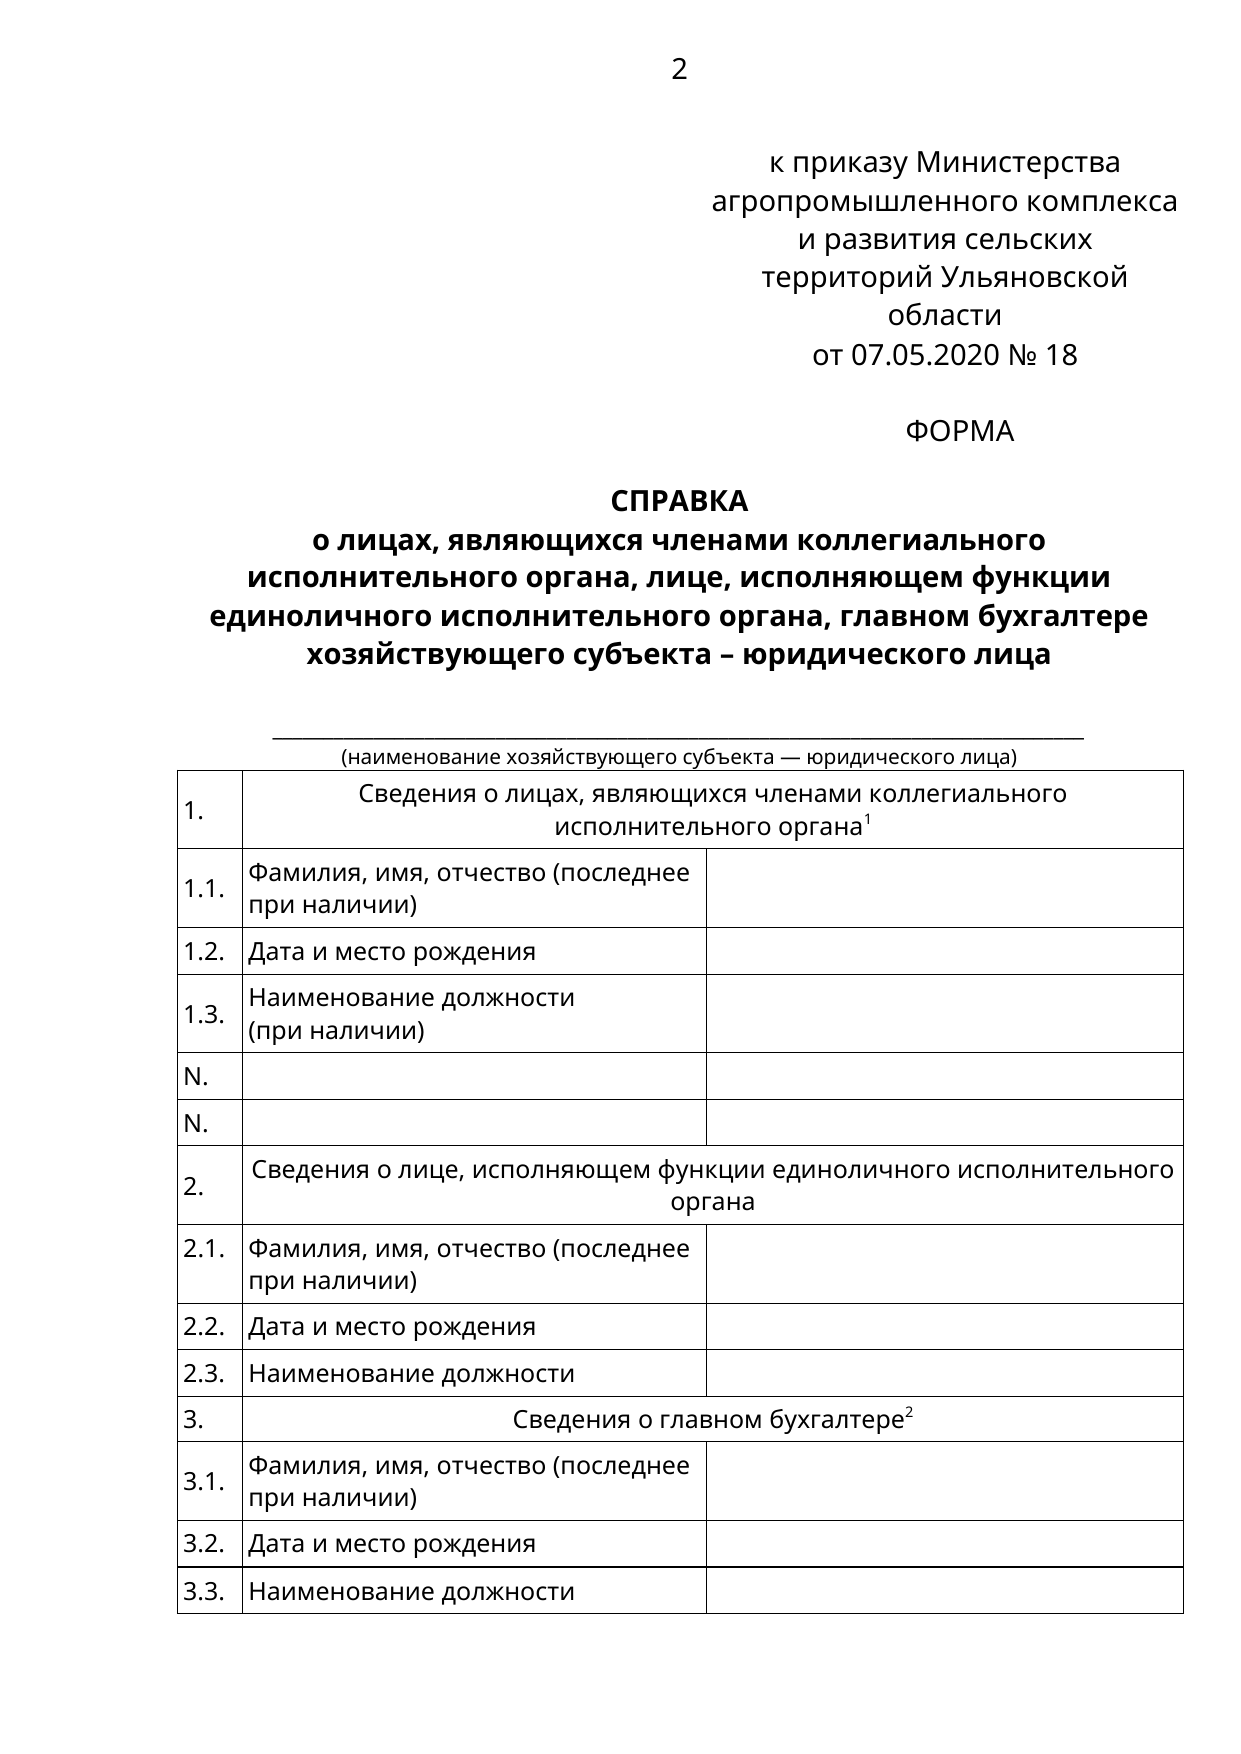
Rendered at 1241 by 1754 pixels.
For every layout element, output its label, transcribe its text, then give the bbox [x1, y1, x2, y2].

table_cell Дата и место рождения [243, 928, 706, 973]
table_cell Наименование должности [243, 1350, 706, 1396]
table_cell Наименование должности [243, 1568, 706, 1613]
table_cell N. [178, 1053, 242, 1099]
table_cell 3. [178, 1397, 242, 1441]
table_cell N. [178, 1100, 242, 1145]
table_cell 2.2. [178, 1304, 242, 1349]
text о лицах, являющихся членами коллегиального исполнительного органа, лице, исполняющем функции единоличного исполнительного органа, главном бухгалтере хозяйствующего субъекта – юридического лица [177, 519, 1181, 673]
table_header Сведения о лицах, являющихся членами коллегиального исполнительного органа1 [243, 771, 1183, 848]
table_cell 2.3. [178, 1350, 242, 1396]
table_cell 2.1. [178, 1225, 242, 1302]
text от 07.05.2020 № 18 [709, 334, 1181, 373]
table_cell 1.1. [178, 849, 242, 927]
table_cell [707, 1442, 1183, 1520]
table_cell 3.1. [178, 1442, 242, 1520]
table_cell [707, 1053, 1183, 1099]
table_header 1. [178, 771, 242, 848]
table_cell 3.2. [178, 1521, 242, 1566]
table_cell 3.3. [178, 1568, 242, 1613]
table_cell Фамилия, имя, отчество (последнее при наличии) [243, 1442, 706, 1520]
text к приказу Министерства [709, 142, 1181, 180]
table_cell 1.3. [178, 975, 242, 1052]
table_cell [243, 1100, 706, 1145]
table_cell [707, 975, 1183, 1052]
text (наименование хозяйствующего субъекта — юридического лица) [177, 742, 1181, 769]
text ФОРМА [635, 411, 1181, 449]
table_cell [707, 1568, 1183, 1613]
text агропромышленного комплекса [709, 180, 1181, 219]
table_cell [707, 1100, 1183, 1145]
text и развития сельских территорий Ульяновской области [709, 219, 1181, 334]
table_cell [243, 1053, 706, 1099]
table_cell [707, 849, 1183, 927]
table_cell Дата и место рождения [243, 1521, 706, 1566]
table_cell Фамилия, имя, отчество (последнее при наличии) [243, 1225, 706, 1302]
table_cell 1.2. [178, 928, 242, 973]
table_cell [707, 1350, 1183, 1396]
table_cell Сведения о главном бухгалтере2 [243, 1397, 1183, 1441]
table_cell [707, 1521, 1183, 1566]
table_cell [707, 1225, 1183, 1302]
text СПРАВКА [177, 481, 1181, 519]
table_cell [707, 928, 1183, 973]
table_cell Дата и место рождения [243, 1304, 706, 1349]
table_cell Сведения о лице, исполняющем функции единоличного исполнительного органа [243, 1146, 1183, 1224]
table_cell 2. [178, 1146, 242, 1224]
text ________________________________________________________________________________ [177, 712, 1181, 742]
table_cell Фамилия, имя, отчество (последнее при наличии) [243, 849, 706, 927]
table_cell [707, 1304, 1183, 1349]
table_cell Наименование должности (при наличии) [243, 975, 706, 1052]
